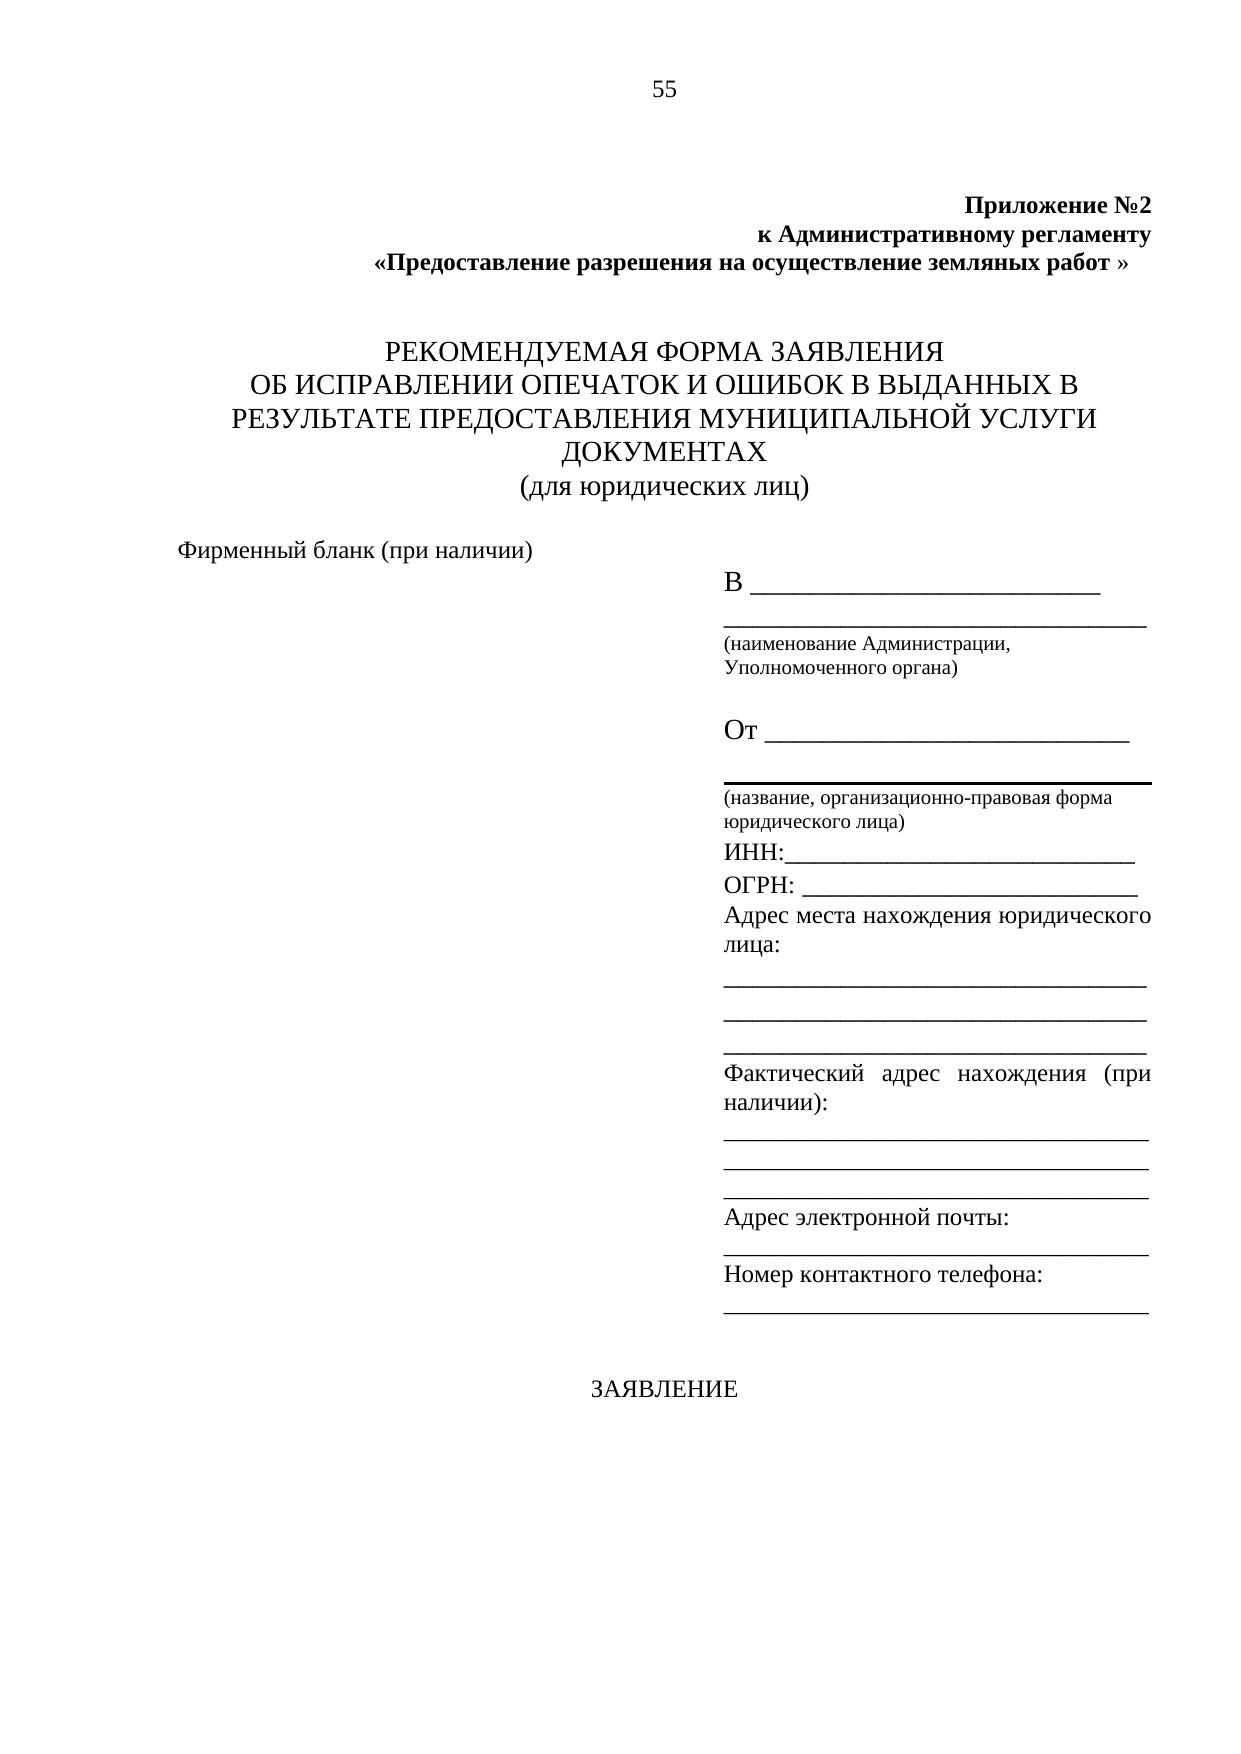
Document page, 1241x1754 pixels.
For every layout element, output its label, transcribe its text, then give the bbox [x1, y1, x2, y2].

text (наименование Администрации, Уполномоченного органа) [723, 631, 1152, 679]
text В ________________________ [723, 564, 1152, 597]
text Фирменный бланк (при наличии) [177, 535, 1152, 564]
text ИНН:________________________ [723, 833, 1152, 866]
table_header «Предоставление разрешения на осуществление земляных работ » [166, 248, 1140, 334]
text к Административному регламенту [177, 219, 1152, 247]
text (название, организационно-правовая форма юридического лица) [723, 785, 1152, 833]
text __________________________________ [723, 1231, 1152, 1259]
text Фактический адрес нахождения (при наличии): [723, 1058, 1152, 1116]
text От _________________________ [723, 712, 1152, 746]
text Адрес электронной почты: [723, 1202, 1152, 1231]
text ОГРН: _______________________ [723, 866, 1152, 900]
text _____________________________ __________________________________________________________ [723, 957, 1152, 1058]
text Адрес места нахождения юридического лица: [723, 900, 1152, 957]
text ОБ ИСПРАВЛЕНИИ ОПЕЧАТОК И ОШИБОК В ВЫДАННЫХ В РЕЗУЛЬТАТЕ ПРЕДОСТАВЛЕНИЯ МУНИЦИПАЛЬНОЙ УСЛУГИ ДОКУМЕНТАХ [177, 367, 1152, 468]
text (для юридических лиц) [177, 468, 1152, 501]
text Приложение №2 [177, 190, 1152, 219]
text ЗАЯВЛЕНИЕ [177, 1374, 1152, 1403]
text РЕКОМЕНДУЕМАЯ ФОРМА ЗАЯВЛЕНИЯ [177, 334, 1152, 367]
text _____________________________ [723, 597, 1152, 631]
text __________________________________ [723, 1288, 1152, 1317]
text Номер контактного телефона: [723, 1259, 1152, 1288]
text __________________________________ ____________________________________________________________________ [723, 1116, 1152, 1202]
